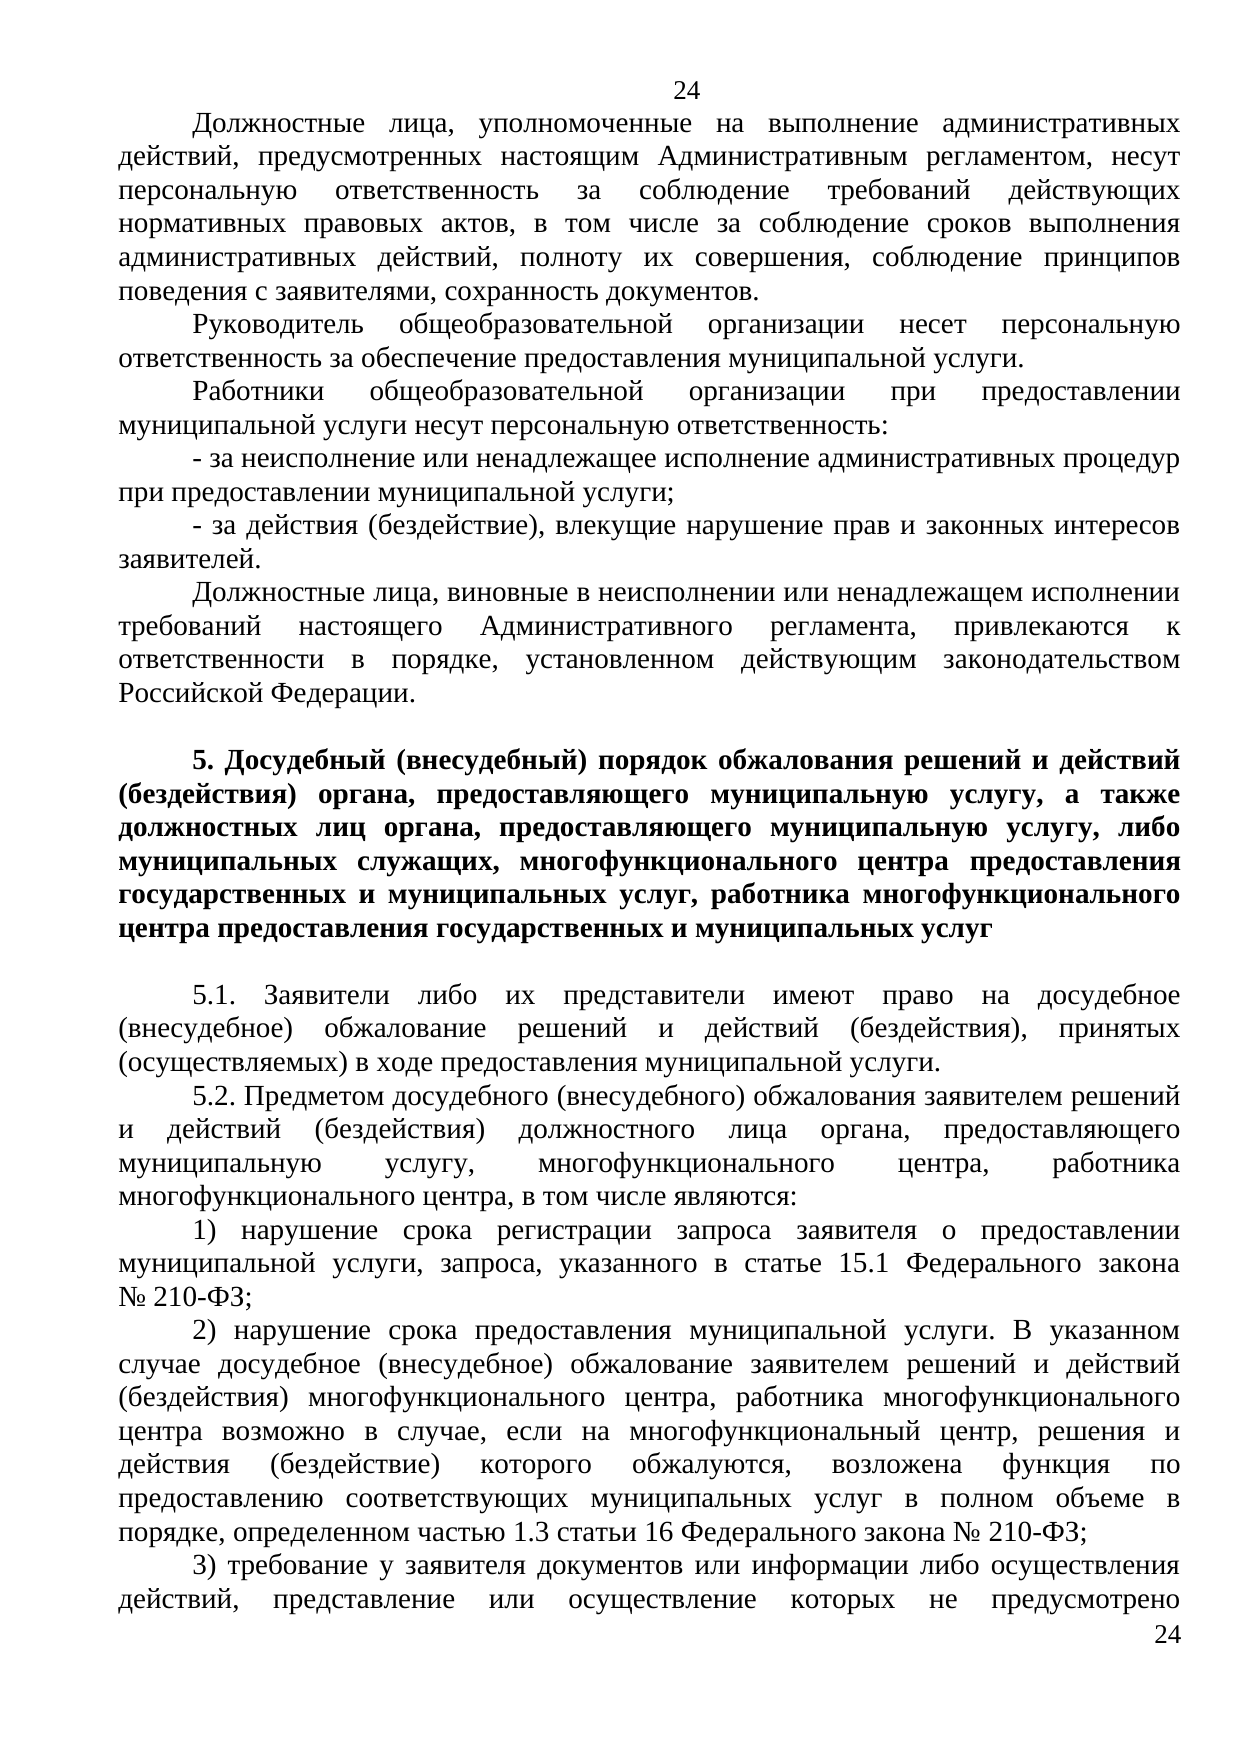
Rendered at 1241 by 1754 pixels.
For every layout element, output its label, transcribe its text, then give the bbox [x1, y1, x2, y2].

text - за неисполнение или ненадлежащее исполнение административных процедур при предоставлении муниципальной услуги; [118, 440, 1181, 507]
text Работники общеобразовательной организации при предоставлении муниципальной услуги несут персональную ответственность: [118, 373, 1181, 440]
text 2) нарушение срока предоставления муниципальной услуги. В указанном случае досудебное (внесудебное) обжалование заявителем решений и действий (бездействия) многофункционального центра, работника многофункционального центра возможно в случае, если на многофункциональный центр, решения и действия (бездействие) которого обжалуются, возложена функция по предоставлению соответствующих муниципальных услуг в полном объеме в порядке, определенном частью 1.3 статьи 16 Федерального закона № 210-ФЗ; [118, 1312, 1181, 1547]
text 1) нарушение срока регистрации запроса заявителя о предоставлении муниципальной услуги, запроса, указанного в статье 15.1 Федерального закона № 210-ФЗ; [118, 1212, 1181, 1312]
text 5. Досудебный (внесудебный) порядок обжалования решений и действий (бездействия) органа, предоставляющего муниципальную услугу, а также должностных лиц органа, предоставляющего муниципальную услугу, либо муниципальных служащих, многофункционального центра предоставления государственных и муниципальных услуг, работника многофункционального центра предоставления государственных и муниципальных услуг [118, 742, 1181, 943]
text Должностные лица, уполномоченные на выполнение административных действий, предусмотренных настоящим Административным регламентом, несут персональную ответственность за соблюдение требований действующих нормативных правовых актов, в том числе за соблюдение сроков выполнения административных действий, полноту их совершения, соблюдение принципов поведения с заявителями, сохранность документов. [118, 105, 1181, 306]
text Должностные лица, виновные в неисполнении или ненадлежащем исполнении требований настоящего Административного регламента, привлекаются к ответственности в порядке, установленном действующим законодательством Российской Федерации. [118, 574, 1181, 709]
text - за действия (бездействие), влекущие нарушение прав и законных интересов заявителей. [118, 507, 1181, 574]
text Руководитель общеобразовательной организации несет персональную ответственность за обеспечение предоставления муниципальной услуги. [118, 306, 1181, 373]
text 5.1. Заявители либо их представители имеют право на досудебное (внесудебное) обжалование решений и действий (бездействия), принятых (осуществляемых) в ходе предоставления муниципальной услуги. [118, 977, 1181, 1078]
text 5.2. Предметом досудебного (внесудебного) обжалования заявителем решений и действий (бездействия) должностного лица органа, предоставляющего муниципальную услугу, многофункционального центра, работника многофункционального центра, в том числе являются: [118, 1078, 1181, 1212]
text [118, 1547, 1181, 1614]
